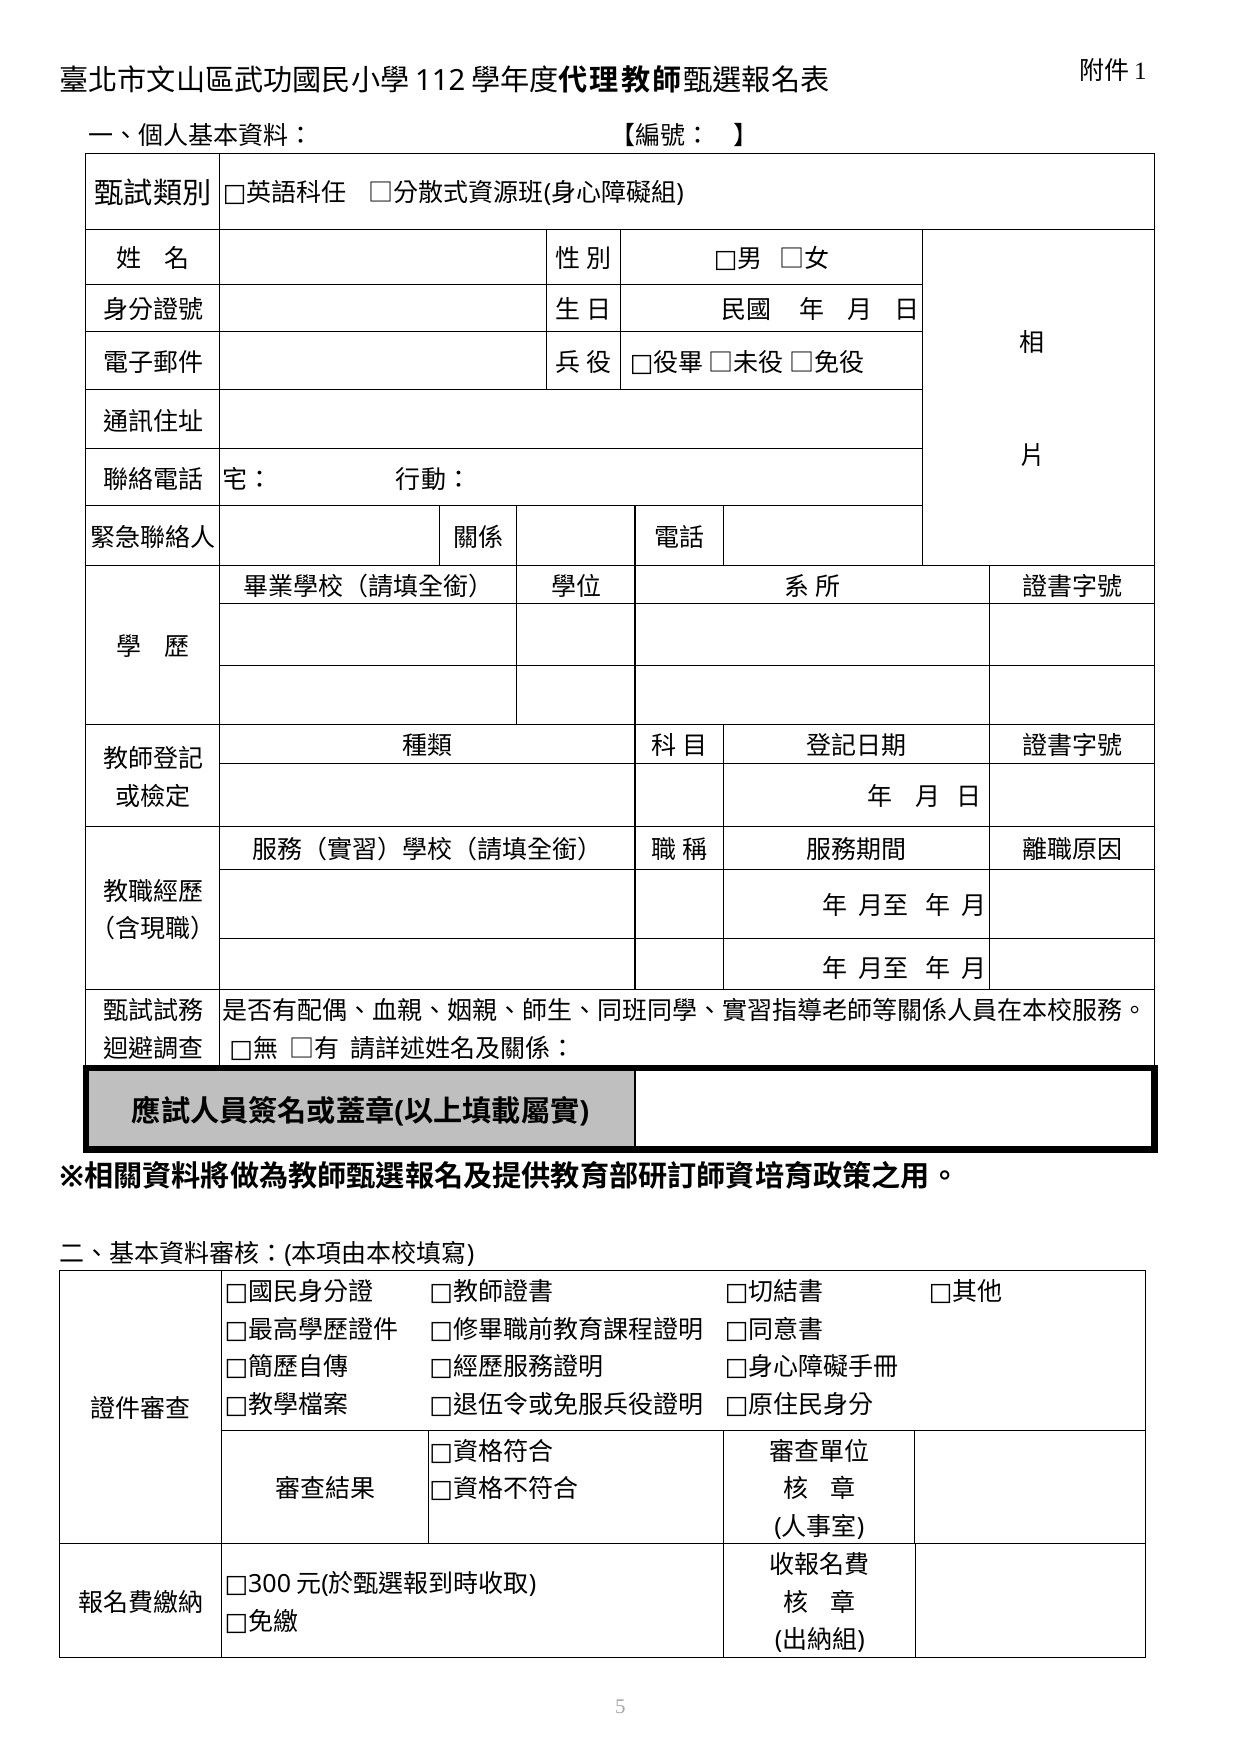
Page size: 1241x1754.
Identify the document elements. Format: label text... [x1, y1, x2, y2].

table_cell 學位 [517, 566, 634, 603]
table_cell 生 日 [547, 285, 620, 331]
table_cell [220, 939, 634, 989]
table_cell 收報名費 核 章 (出納組) [724, 1544, 915, 1657]
table_cell 審查單位 核 章 (人事室) [724, 1431, 914, 1543]
text 一、個人基本資料： 【編號： 】 [59, 115, 1166, 152]
table_cell [517, 666, 634, 724]
table_cell 教職經歷 （含現職） [86, 827, 219, 989]
table_cell [220, 506, 439, 565]
table_cell 服務期間 [724, 827, 989, 869]
table_cell [990, 604, 1154, 665]
table_cell 宅： 行動： [220, 449, 922, 505]
table_cell [636, 870, 723, 937]
table_header □切結書 □同意書 □身心障礙手冊 □原住民身分 [724, 1271, 915, 1430]
table_cell [517, 604, 634, 665]
table_cell [220, 764, 634, 826]
table_cell 身分證號 [86, 285, 219, 331]
table_cell [990, 666, 1154, 724]
table_cell 畢業學校（請填全銜） [220, 566, 516, 603]
table_cell 離職原因 [990, 827, 1154, 869]
table_cell 教師登記 或檢定 [86, 725, 219, 826]
table_cell [220, 390, 922, 448]
table_cell 通訊住址 [86, 390, 219, 448]
table_cell 年 月至 年 月 [724, 870, 989, 937]
table_cell 應試人員簽名或蓋章(以上填載屬實) [89, 1071, 634, 1146]
table_cell [990, 870, 1154, 937]
table_cell [990, 939, 1154, 989]
table_cell [636, 764, 723, 826]
text ※相關資料將做為教師甄選報名及提供教育部研訂師資培育政策之用。 [59, 1153, 1181, 1195]
table_cell [724, 506, 922, 565]
table_cell [220, 870, 634, 937]
table_cell [220, 666, 516, 724]
table_cell 關係 [440, 506, 516, 565]
table_header □國民身分證 □最高學歷證件 □簡歷自傳 □教學檔案 [222, 1271, 428, 1430]
table_header □教師證書 □修畢職前教育課程證明 □經歷服務證明 □退伍令或免服兵役證明 [428, 1271, 723, 1430]
table_header □其他 [915, 1271, 1145, 1430]
table_cell [915, 1431, 1145, 1543]
table_cell [636, 1071, 1151, 1146]
table_cell 科 目 [636, 725, 723, 763]
table_cell 年 月至 年 月 [724, 939, 989, 989]
table_cell □資格符合 □資格不符合 [429, 1431, 723, 1543]
table_cell 服務（實習）學校（請填全銜） [220, 827, 634, 869]
table_cell 種類 [220, 725, 634, 763]
table_cell [916, 1544, 1145, 1657]
table_cell 職 稱 [636, 827, 723, 869]
table_cell 是否有配偶、血親、姻親、師生、同班同學、實習指導老師等關係人員在本校服務。 □無 □有 請詳述姓名及關係： [220, 990, 1154, 1065]
table_cell [220, 230, 546, 284]
table_cell 甄試試務 迴避調查 [86, 990, 219, 1065]
table_cell 民國 年 月 日 [621, 285, 922, 331]
table_cell [636, 666, 989, 724]
table_header 甄試類別 [86, 154, 219, 228]
table_cell [990, 764, 1154, 826]
table_cell 相 片 [923, 230, 1154, 565]
table_cell 電話 [636, 506, 723, 565]
table_cell [220, 332, 546, 389]
table_cell 姓 名 [86, 230, 219, 284]
table_cell 緊急聯絡人 [86, 506, 219, 565]
table_cell 性 別 [547, 230, 620, 284]
text 二、基本資料審核：(本項由本校填寫) [59, 1232, 1181, 1270]
table_cell 年 月 日 [724, 764, 989, 826]
table_cell □300元(於甄選報到時收取) □免繳 [222, 1544, 723, 1657]
table_cell 電子郵件 [86, 332, 219, 389]
table_cell 兵 役 [547, 332, 620, 389]
table_cell □役畢 □未役 □免役 [621, 332, 922, 389]
table_cell 聯絡電話 [86, 449, 219, 505]
table_cell 登記日期 [724, 725, 989, 763]
table_cell [636, 604, 989, 665]
table_cell 報名費繳納 [60, 1544, 221, 1657]
table_header 證件審查 [60, 1271, 221, 1543]
table_cell [220, 285, 546, 331]
table_cell □男 □女 [621, 230, 922, 284]
table_cell [517, 506, 634, 565]
table_cell 審查結果 [222, 1431, 428, 1543]
table_cell 證書字號 [990, 725, 1154, 763]
table_cell 證書字號 [990, 566, 1154, 603]
table_header □英語科任 □分散式資源班(身心障礙組) [220, 154, 1154, 228]
table_cell [636, 939, 723, 989]
table_cell [220, 604, 516, 665]
table_cell 系 所 [636, 566, 989, 603]
table_cell 學 歷 [86, 566, 219, 724]
